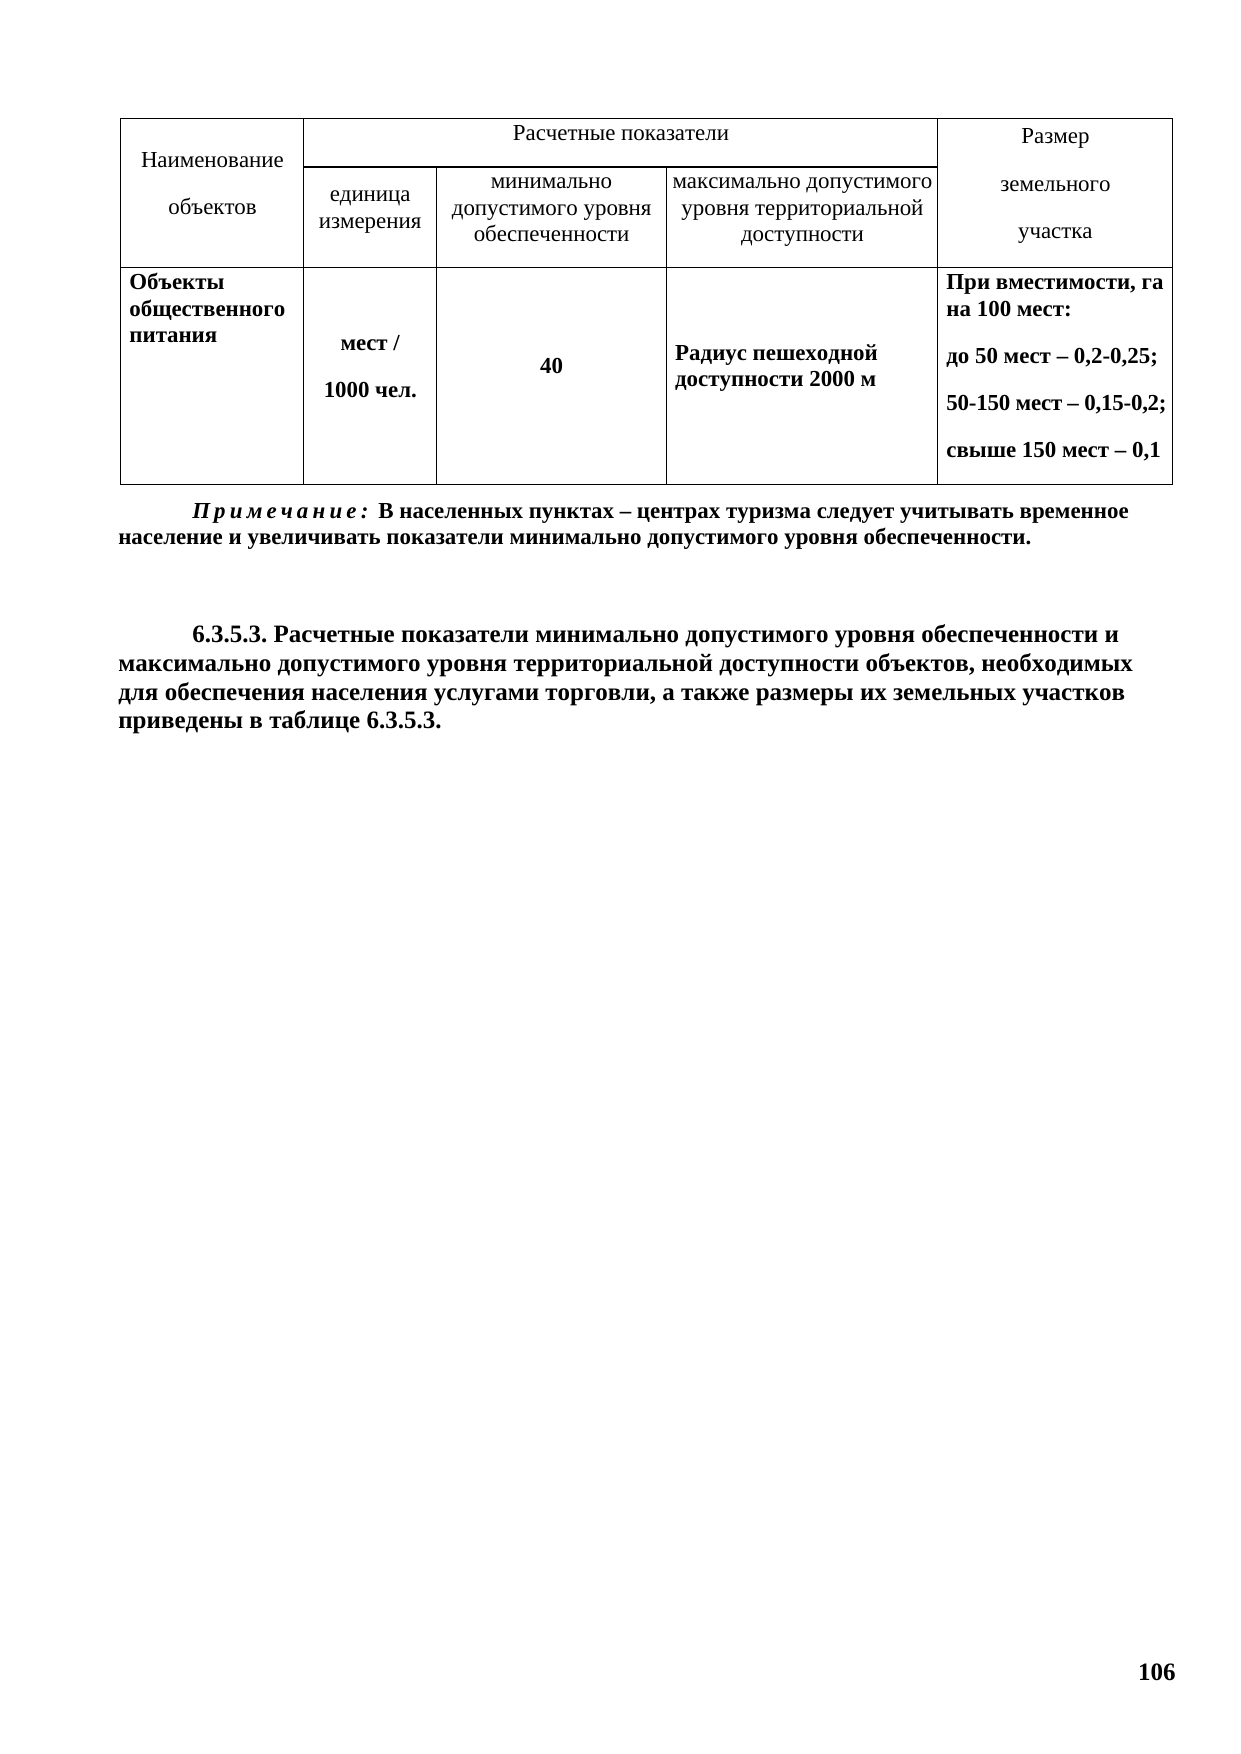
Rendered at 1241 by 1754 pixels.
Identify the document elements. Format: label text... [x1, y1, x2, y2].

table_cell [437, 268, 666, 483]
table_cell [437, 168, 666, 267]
text 6.3.5.3. Расчетные показатели минимально допустимого уровня обеспеченности и максимально допустимого уровня территориальной доступности объектов, необходимых для обеспечения населения услугами торговли, а также размеры их земельных участков приведены в таблице 6.3.5.3. [118, 620, 1175, 734]
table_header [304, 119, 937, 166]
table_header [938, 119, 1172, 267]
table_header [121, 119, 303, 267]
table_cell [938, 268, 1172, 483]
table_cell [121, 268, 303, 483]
text Примечание: В населенных пунктах – центрах туризма следует учитывать временное население и увеличивать показатели минимально допустимого уровня обеспеченности. [118, 497, 1175, 550]
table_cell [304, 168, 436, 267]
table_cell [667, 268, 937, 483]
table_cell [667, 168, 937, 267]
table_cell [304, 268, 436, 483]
